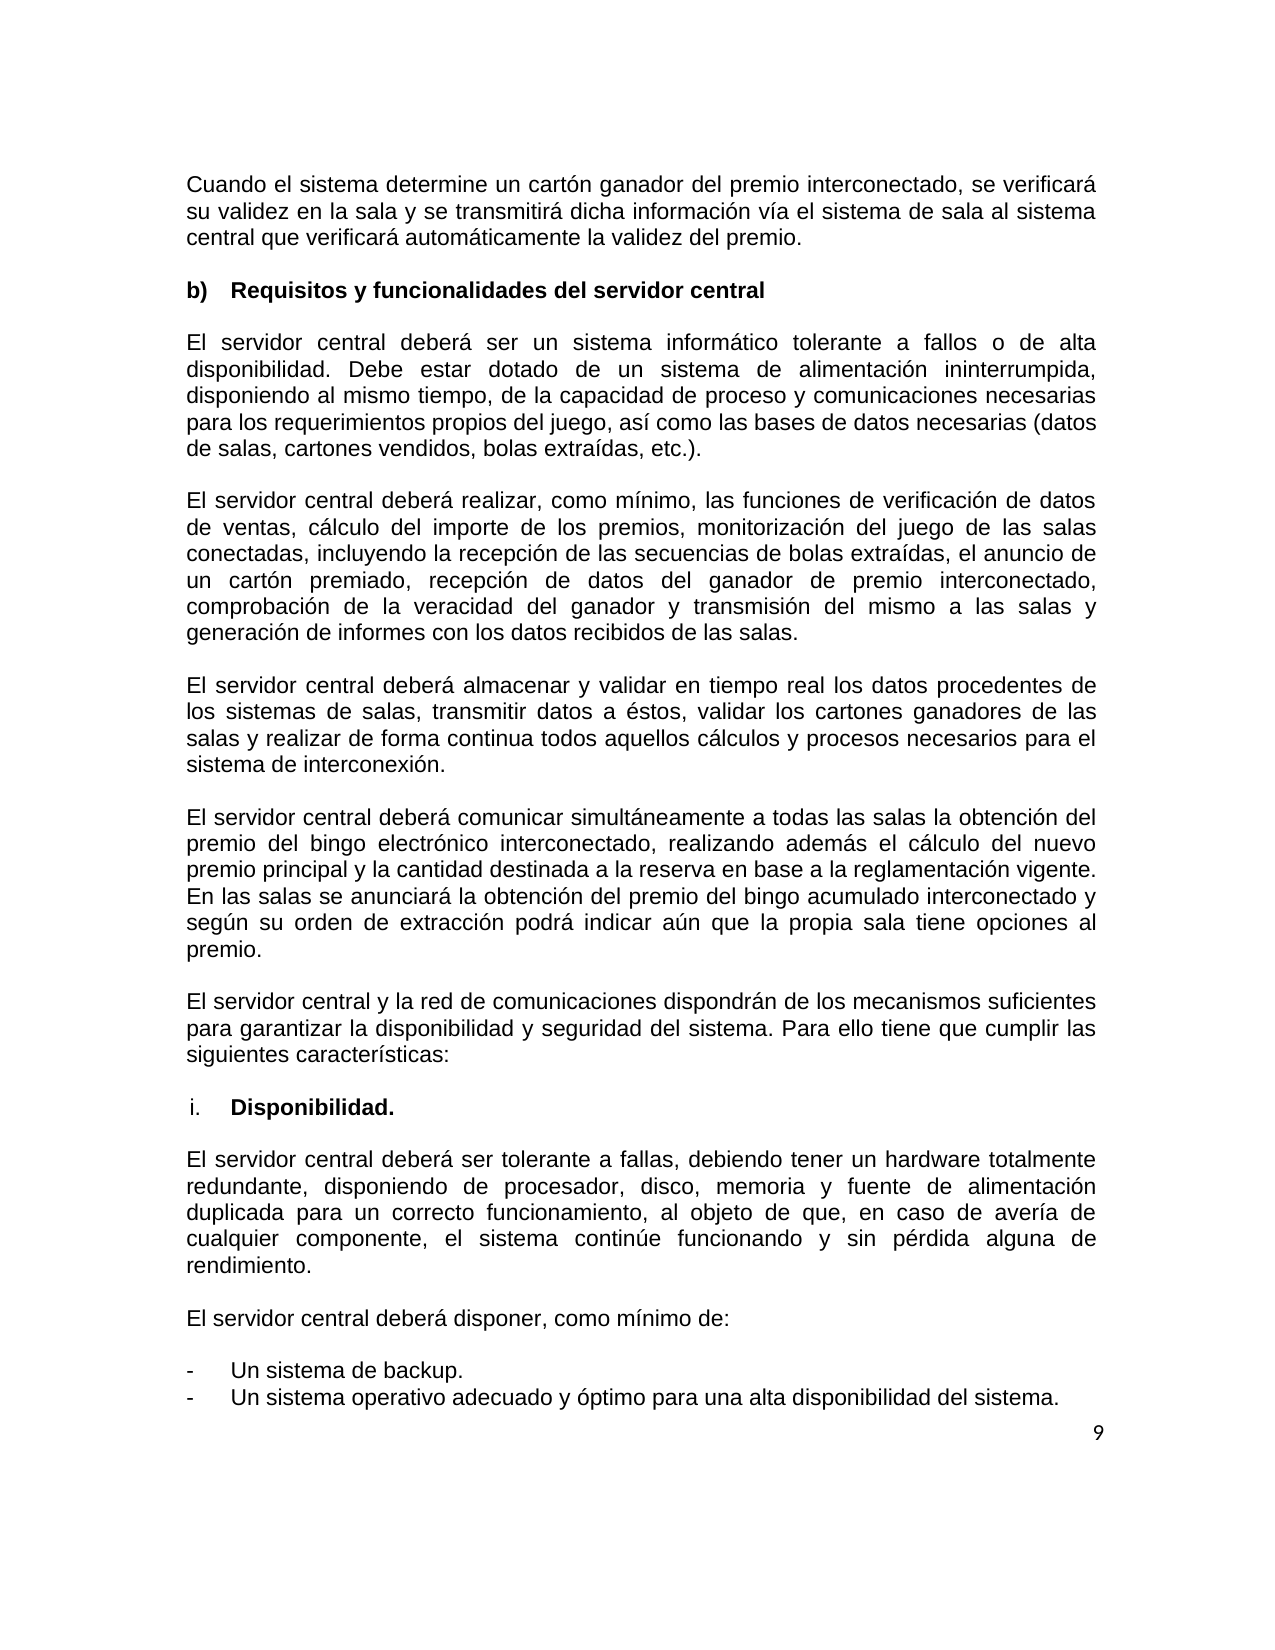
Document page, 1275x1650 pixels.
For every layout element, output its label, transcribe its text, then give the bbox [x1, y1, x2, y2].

text El servidor central deberá ser tolerante a fallas, debiendo tener un hardware totalmente redundante, disponiendo de procesador, disco, memoria y fuente de alimentación duplicada para un correcto funcionamiento, al objeto de que, en caso de avería de cualquier componente, el sistema continúe funcionando y sin pérdida alguna de rendimiento. [186, 1146, 1097, 1278]
text Cuando el sistema determine un cartón ganador del premio interconectado, se verificará su validez en la sala y se transmitirá dicha información vía el sistema de sala al sistema central que verificará automáticamente la validez del premio. [186, 171, 1097, 250]
list Disponibilidad. [201, 1094, 1097, 1120]
text El servidor central deberá ser un sistema informático tolerante a fallos o de alta disponibilidad. Debe estar dotado de un sistema de alimentación ininterrumpida, disponiendo al mismo tiempo, de la capacidad de proceso y comunicaciones necesarias para los requerimientos propios del juego, así como las bases de datos necesarias (datos de salas, cartones vendidos, bolas extraídas, etc.). [186, 329, 1097, 461]
text El servidor central deberá comunicar simultáneamente a todas las salas la obtención del premio del bingo electrónico interconectado, realizando además el cálculo del nuevo premio principal y la cantidad destinada a la reserva en base a la reglamentación vigente. En las salas se anunciará la obtención del premio del bingo acumulado interconectado y según su orden de extracción podrá indicar aún que la propia sala tiene opciones al premio. [186, 804, 1097, 962]
text El servidor central deberá disponer, como mínimo de: [186, 1304, 1097, 1331]
text El servidor central deberá almacenar y validar en tiempo real los datos procedentes de los sistemas de salas, transmitir datos a éstos, validar los cartones ganadores de las salas y realizar de forma continua todos aquellos cálculos y procesos necesarios para el sistema de interconexión. [186, 672, 1097, 777]
list Requisitos y funcionalidades del servidor central [186, 277, 1097, 303]
list Un sistema operativo adecuado y óptimo para una alta disponibilidad del sistema. [186, 1383, 1097, 1410]
text El servidor central deberá realizar, como mínimo, las funciones de verificación de datos de ventas, cálculo del importe de los premios, monitorización del juego de las salas conectadas, incluyendo la recepción de las secuencias de bolas extraídas, el anuncio de un cartón premiado, recepción de datos del ganador de premio interconectado, comprobación de la veracidad del ganador y transmisión del mismo a las salas y generación de informes con los datos recibidos de las salas. [186, 487, 1097, 646]
list Un sistema de backup. [186, 1357, 1097, 1383]
text El servidor central y la red de comunicaciones dispondrán de los mecanismos suficientes para garantizar la disponibilidad y seguridad del sistema. Para ello tiene que cumplir las siguientes características: [186, 988, 1097, 1067]
